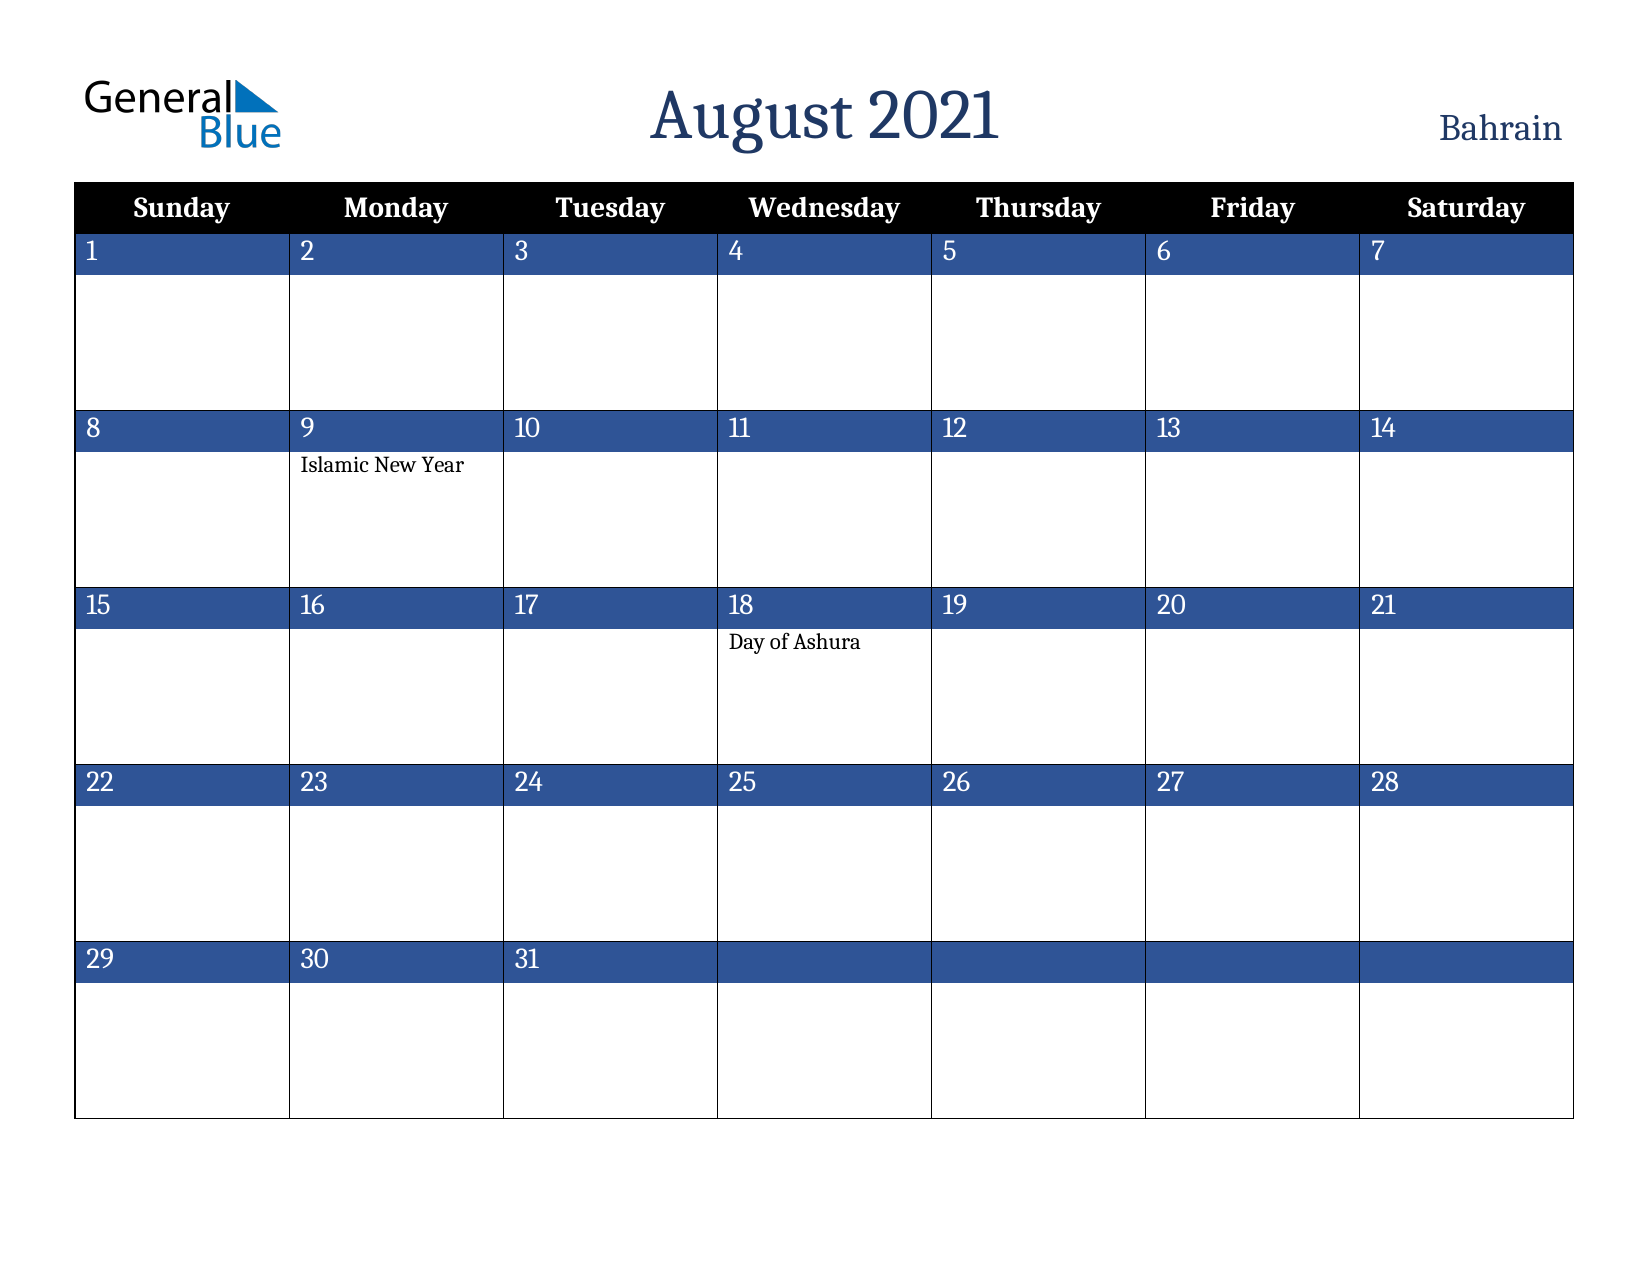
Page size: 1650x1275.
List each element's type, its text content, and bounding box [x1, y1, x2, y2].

table_cell Tuesday [504, 183, 717, 233]
table_cell [1146, 806, 1359, 941]
table_cell Day of Ashura [718, 629, 931, 764]
table_cell 27 [1146, 765, 1359, 806]
table_cell [1146, 629, 1359, 764]
table_cell 8 [76, 411, 289, 452]
table_cell [76, 629, 289, 764]
picture [85, 80, 281, 148]
table_cell Sunday [76, 183, 289, 233]
table_cell [76, 275, 289, 410]
table_cell [1146, 942, 1359, 983]
table_cell [932, 275, 1145, 410]
table_cell [718, 942, 931, 983]
table_cell Monday [290, 183, 503, 233]
table_cell [1146, 983, 1359, 1118]
table_cell 18 [718, 588, 931, 629]
table_cell Islamic New Year [290, 452, 503, 587]
table_cell 15 [76, 588, 289, 629]
table_cell 12 [932, 411, 1145, 452]
table_cell [504, 629, 717, 764]
table_cell 29 [76, 942, 289, 983]
table_cell 17 [504, 588, 717, 629]
table_cell [718, 275, 931, 410]
table_cell [290, 275, 503, 410]
table_cell [932, 629, 1145, 764]
table_cell 16 [290, 588, 503, 629]
table_cell [1360, 275, 1573, 410]
table_cell [504, 275, 717, 410]
table_header Bahrain [1146, 75, 1574, 182]
table_cell 4 [718, 234, 931, 275]
table_cell Thursday [932, 183, 1145, 233]
table_header [75, 75, 503, 182]
table_cell 21 [1360, 588, 1573, 629]
table_header August 2021 [503, 75, 1146, 182]
table_cell 9 [290, 411, 503, 452]
table_cell 19 [932, 588, 1145, 629]
table_cell [290, 806, 503, 941]
table_cell 28 [1360, 765, 1573, 806]
table_cell [1146, 452, 1359, 587]
table_cell [76, 806, 289, 941]
table_cell 26 [932, 765, 1145, 806]
table_cell [1360, 629, 1573, 764]
table_cell 14 [1360, 411, 1573, 452]
table_cell [504, 806, 717, 941]
table_cell [290, 983, 503, 1118]
table_cell 1 [76, 234, 289, 275]
table_cell 2 [290, 234, 503, 275]
table_cell Friday [1146, 183, 1359, 233]
table_cell 3 [504, 234, 717, 275]
table_cell [932, 983, 1145, 1118]
table_cell [718, 983, 931, 1118]
table_cell [718, 806, 931, 941]
table_cell [1360, 983, 1573, 1118]
table_cell [932, 942, 1145, 983]
table_cell 20 [1146, 588, 1359, 629]
table_cell 30 [290, 942, 503, 983]
table_cell 23 [290, 765, 503, 806]
table_cell [1146, 275, 1359, 410]
table_cell 24 [504, 765, 717, 806]
table_cell [76, 452, 289, 587]
table_cell 22 [76, 765, 289, 806]
table_cell 6 [1146, 234, 1359, 275]
table_cell 25 [718, 765, 931, 806]
table_cell [932, 806, 1145, 941]
table_cell [76, 983, 289, 1118]
table_cell Saturday [1360, 183, 1573, 233]
table_cell [290, 629, 503, 764]
table_cell 31 [504, 942, 717, 983]
table_cell [1360, 452, 1573, 587]
table_cell [932, 452, 1145, 587]
table_cell 10 [504, 411, 717, 452]
table_cell 11 [718, 411, 931, 452]
table_cell [718, 452, 931, 587]
table_cell Wednesday [718, 183, 931, 233]
table_cell 5 [932, 234, 1145, 275]
table_cell [1360, 942, 1573, 983]
table_cell [504, 452, 717, 587]
table_cell [504, 983, 717, 1118]
table_cell 13 [1146, 411, 1359, 452]
table_cell [1360, 806, 1573, 941]
table_cell 7 [1360, 234, 1573, 275]
